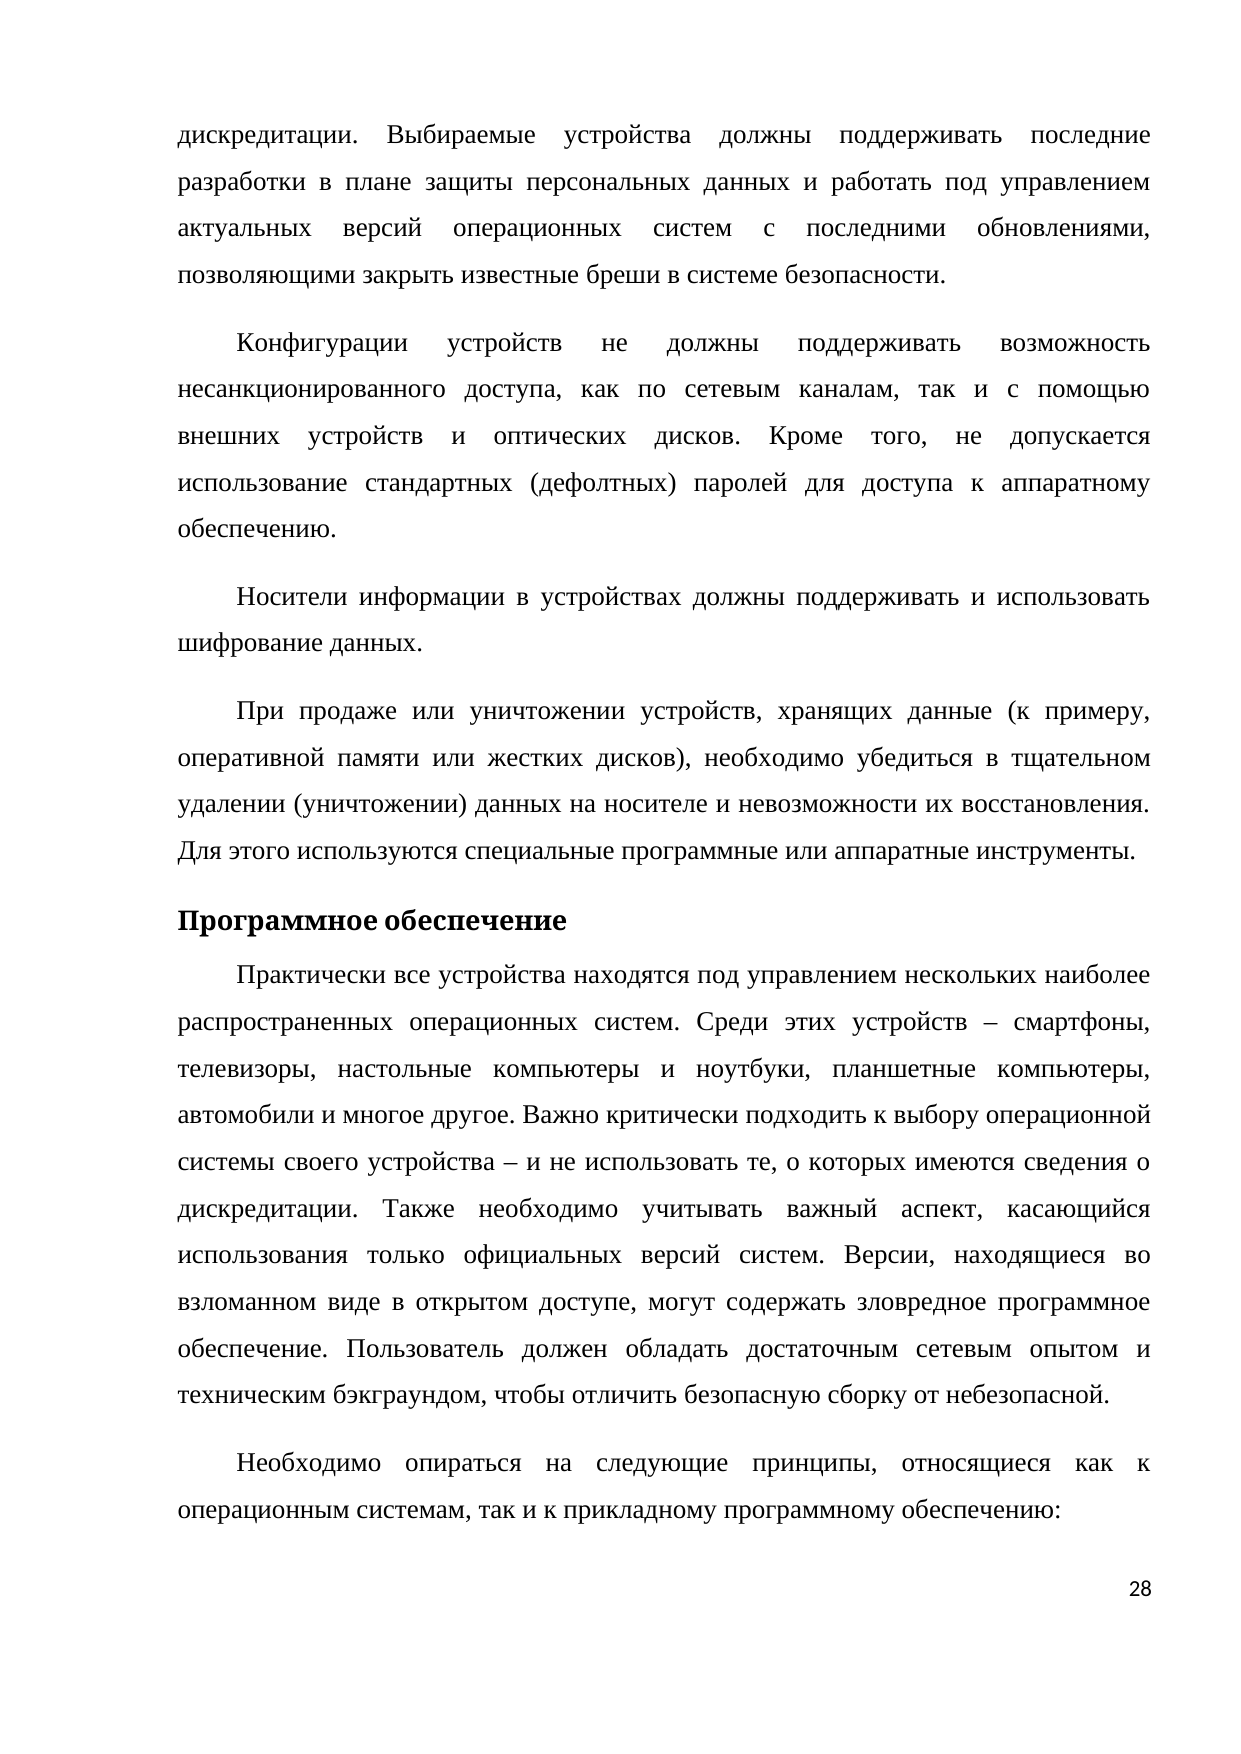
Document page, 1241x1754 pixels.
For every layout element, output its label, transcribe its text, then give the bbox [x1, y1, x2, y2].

text Необходимо опираться на следующие принципы, относящиеся как к операционным системам, так и к прикладному программному обеспечению: [177, 1446, 1152, 1524]
text Носители информации в устройствах должны поддерживать и использовать шифрование данных. [177, 580, 1152, 658]
text Практически все устройства находятся под управлением нескольких наиболее распространенных операционных систем. Среди этих устройств – смартфоны, телевизоры, настольные компьютеры и ноутбуки, планшетные компьютеры, автомобили и многое другое. Важно критически подходить к выбору операционной системы своего устройства – и не использовать те, о которых имеются сведения о дискредитации. Также необходимо учитывать важный аспект, касающийся использования только официальных версий систем. Версии, находящиеся во взломанном виде в открытом доступе, могут содержать зловредное программное обеспечение. Пользователь должен обладать достаточным сетевым опытом и техническим бэкграундом, чтобы отличить безопасную сборку от небезопасной. [177, 958, 1152, 1410]
text Конфигурации устройств не должны поддерживать возможность несанкционированного доступа, как по сетевым каналам, так и с помощью внешних устройств и оптических дисков. Кроме того, не допускается использование стандартных (дефолтных) паролей для доступа к аппаратному обеспечению. [177, 326, 1152, 543]
text При продаже или уничтожении устройств, хранящих данные (к примеру, оперативной памяти или жестких дисков), необходимо убедиться в тщательном удалении (уничтожении) данных на носителе и невозможности их восстановления. Для этого используются специальные программные или аппаратные инструменты. [177, 694, 1152, 865]
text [177, 118, 1152, 289]
subtitle Программное обеспечение [177, 906, 1152, 937]
